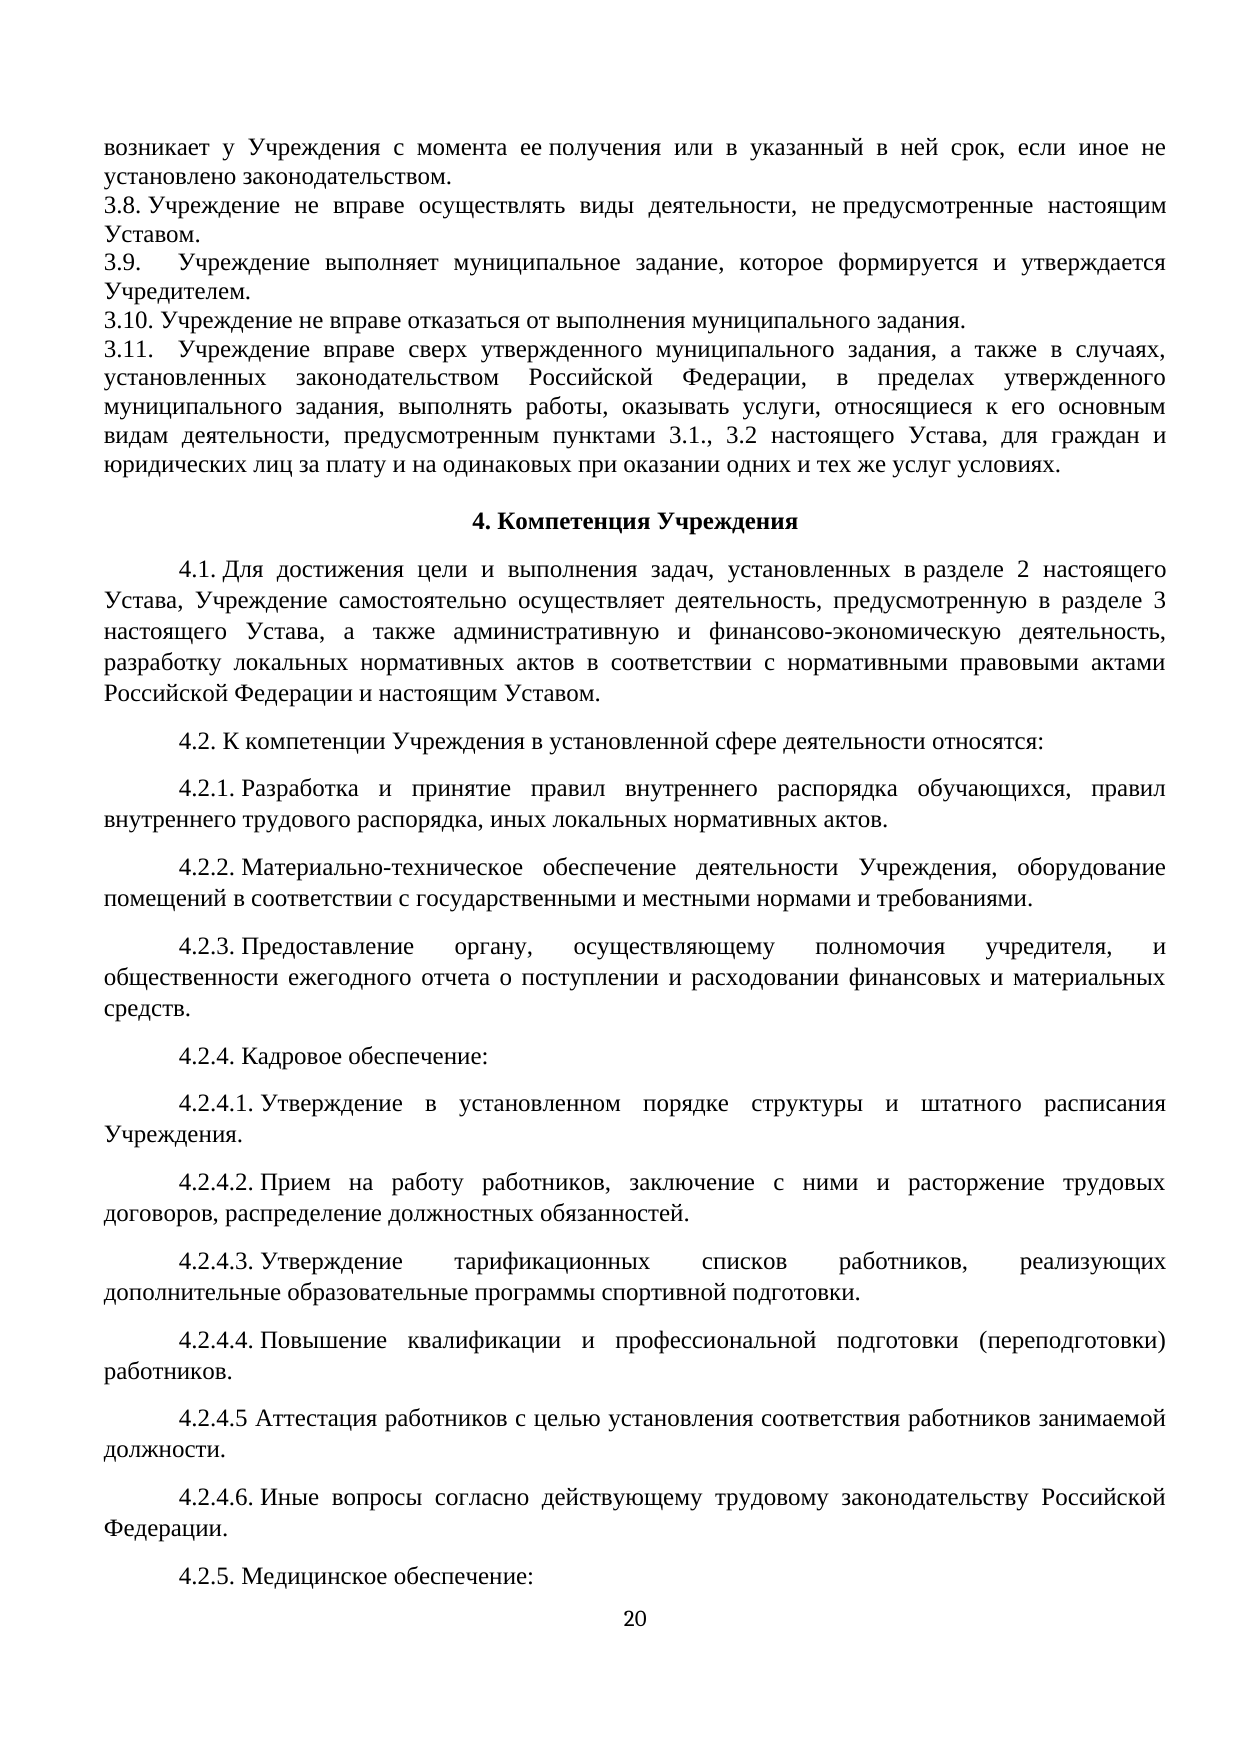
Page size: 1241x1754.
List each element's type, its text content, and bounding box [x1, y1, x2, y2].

text 4.2.4.2. Прием на работу работников, заключение с ними и расторжение трудовых договоров, распределение должностных обязанностей. [103, 1167, 1167, 1227]
text 4.2.5. Медицинское обеспечение: [103, 1561, 1167, 1590]
text 4.1. Для достижения цели и выполнения задач, установленных в разделе 2 настоящего Устава, Учреждение самостоятельно осуществляет деятельность, предусмотренную в разделе 3 настоящего Устава, а также административную и финансово-экономическую деятельность, разработку локальных нормативных актов в соответствии с нормативными правовыми актами Российской Федерации и настоящим Уставом. [103, 554, 1167, 707]
text 4.2.4.5 Аттестация работников с целью установления соответствия работников занимаемой должности. [103, 1403, 1167, 1463]
text 4.2.4.4. Повышение квалификации и профессиональной подготовки (переподготовки) работников. [103, 1325, 1167, 1384]
text 4.2.4.1. Утверждение в установленном порядке структуры и штатного расписания Учреждения. [103, 1088, 1167, 1148]
text 3.9. Учреждение выполняет муниципальное задание, которое формируется и утверждается Учредителем. [103, 247, 1167, 305]
text 3.11. Учреждение вправе сверх утвержденного муниципального задания, а также в случаях, установленных законодательством Российской Федерации, в пределах утвержденного муниципального задания, выполнять работы, оказывать услуги, относящиеся к его основным видам деятельности, предусмотренным пунктами 3.1., 3.2 настоящего Устава, для граждан и юридических лиц за плату и на одинаковых при оказании одних и тех же услуг условиях. [103, 334, 1167, 477]
text 4.2.4.6. Иные вопросы согласно действующему трудовому законодательству Российской Федерации. [103, 1482, 1167, 1542]
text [103, 132, 1167, 190]
text 4. Компетенция Учреждения [103, 506, 1167, 535]
text 3.10. Учреждение не вправе отказаться от выполнения муниципального задания. [103, 305, 1167, 334]
text 4.2.1. Разработка и принятие правил внутреннего распорядка обучающихся, правил внутреннего трудового распорядка, иных локальных нормативных актов. [103, 773, 1167, 833]
text 4.2. К компетенции Учреждения в установленной сфере деятельности относятся: [103, 726, 1167, 754]
text 4.2.3. Предоставление органу, осуществляющему полномочия учредителя, и общественности ежегодного отчета о поступлении и расходовании финансовых и материальных средств. [103, 931, 1167, 1022]
text 3.8. Учреждение не вправе осуществлять виды деятельности, не предусмотренные настоящим Уставом. [103, 190, 1167, 247]
text 4.2.4. Кадровое обеспечение: [103, 1041, 1167, 1069]
text 4.2.4.3. Утверждение тарификационных списков работников, реализующих дополнительные образовательные программы спортивной подготовки. [103, 1246, 1167, 1306]
text 4.2.2. Материально-техническое обеспечение деятельности Учреждения, оборудование помещений в соответствии с государственными и местными нормами и требованиями. [103, 852, 1167, 912]
